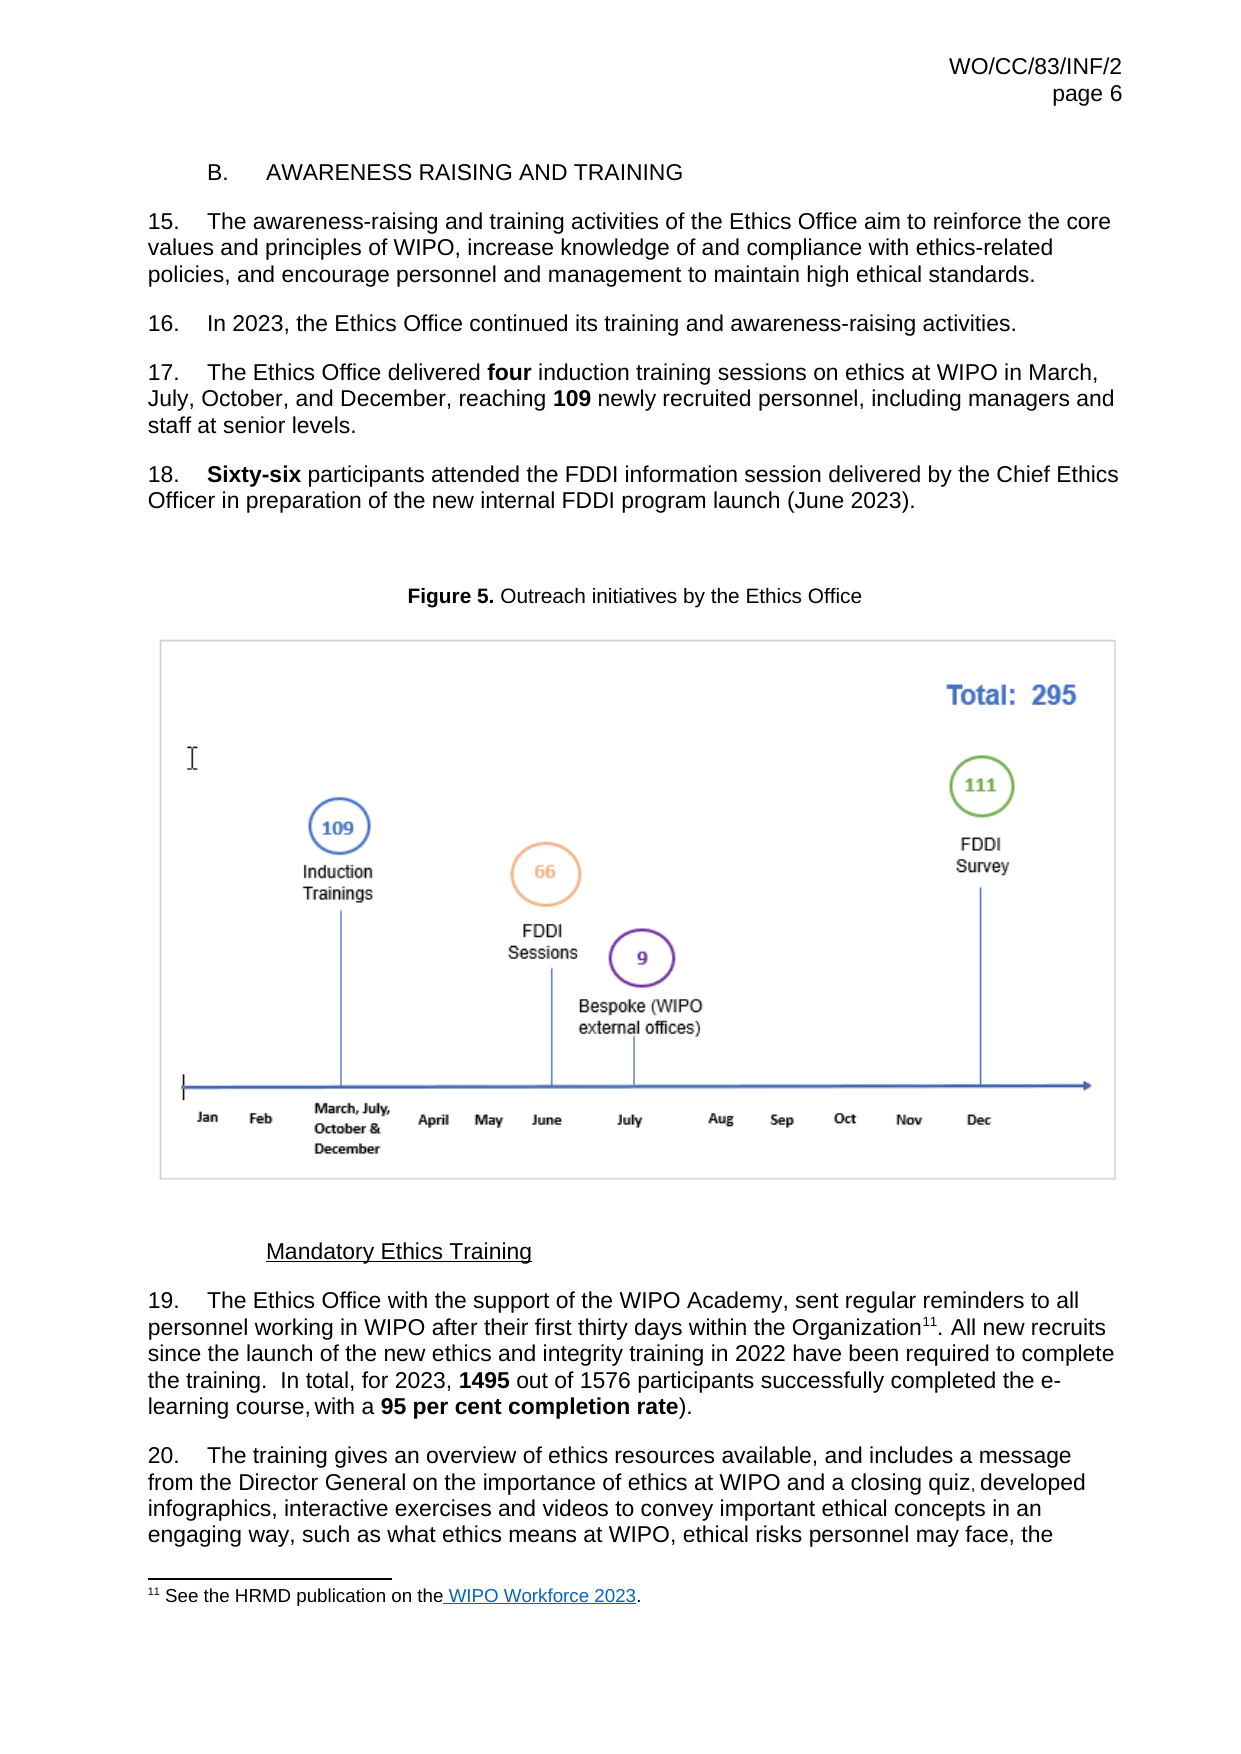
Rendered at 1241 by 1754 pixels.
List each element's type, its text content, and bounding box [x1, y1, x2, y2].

picture [147, 630, 1123, 1187]
subtitle Mandatory Ethics Training [266, 1238, 1122, 1264]
list The awareness-raising and training activities of the Ethics Office aim to reinforce the core values and principles of WIPO, increase knowledge of and compliance with ethics-related policies, and encourage personnel and management to maintain high ethical standards. [148, 208, 1122, 287]
list Sixty-six participants attended the FDDI information session delivered by the Chief Ethics Officer in preparation of the new internal FDDI program launch (June 2023). [148, 461, 1122, 514]
subtitle B. AWARENESS RAISING AND TRAINING [207, 158, 1122, 185]
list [148, 1442, 1122, 1548]
list The Ethics Office with the support of the WIPO Academy, sent regular reminders to all personnel working in WIPO after their first thirty days within the Organization. All new recruits since the launch of the new ethics and integrity training in 2022 have been required to complete the training. In total, for 2023, 1495 out of 1576 participants successfully completed the e-learning course, with a 95 per cent completion rate). [148, 1287, 1122, 1419]
list The Ethics Office delivered four induction training sessions on ethics at WIPO in March, July, October, and December, reaching 109 newly recruited personnel, including managers and staff at senior levels. [148, 359, 1122, 438]
list In 2023, the Ethics Office continued its training and awareness-raising activities. [148, 310, 1122, 336]
text Figure 5. Outreach initiatives by the Ethics Office [148, 583, 1122, 607]
